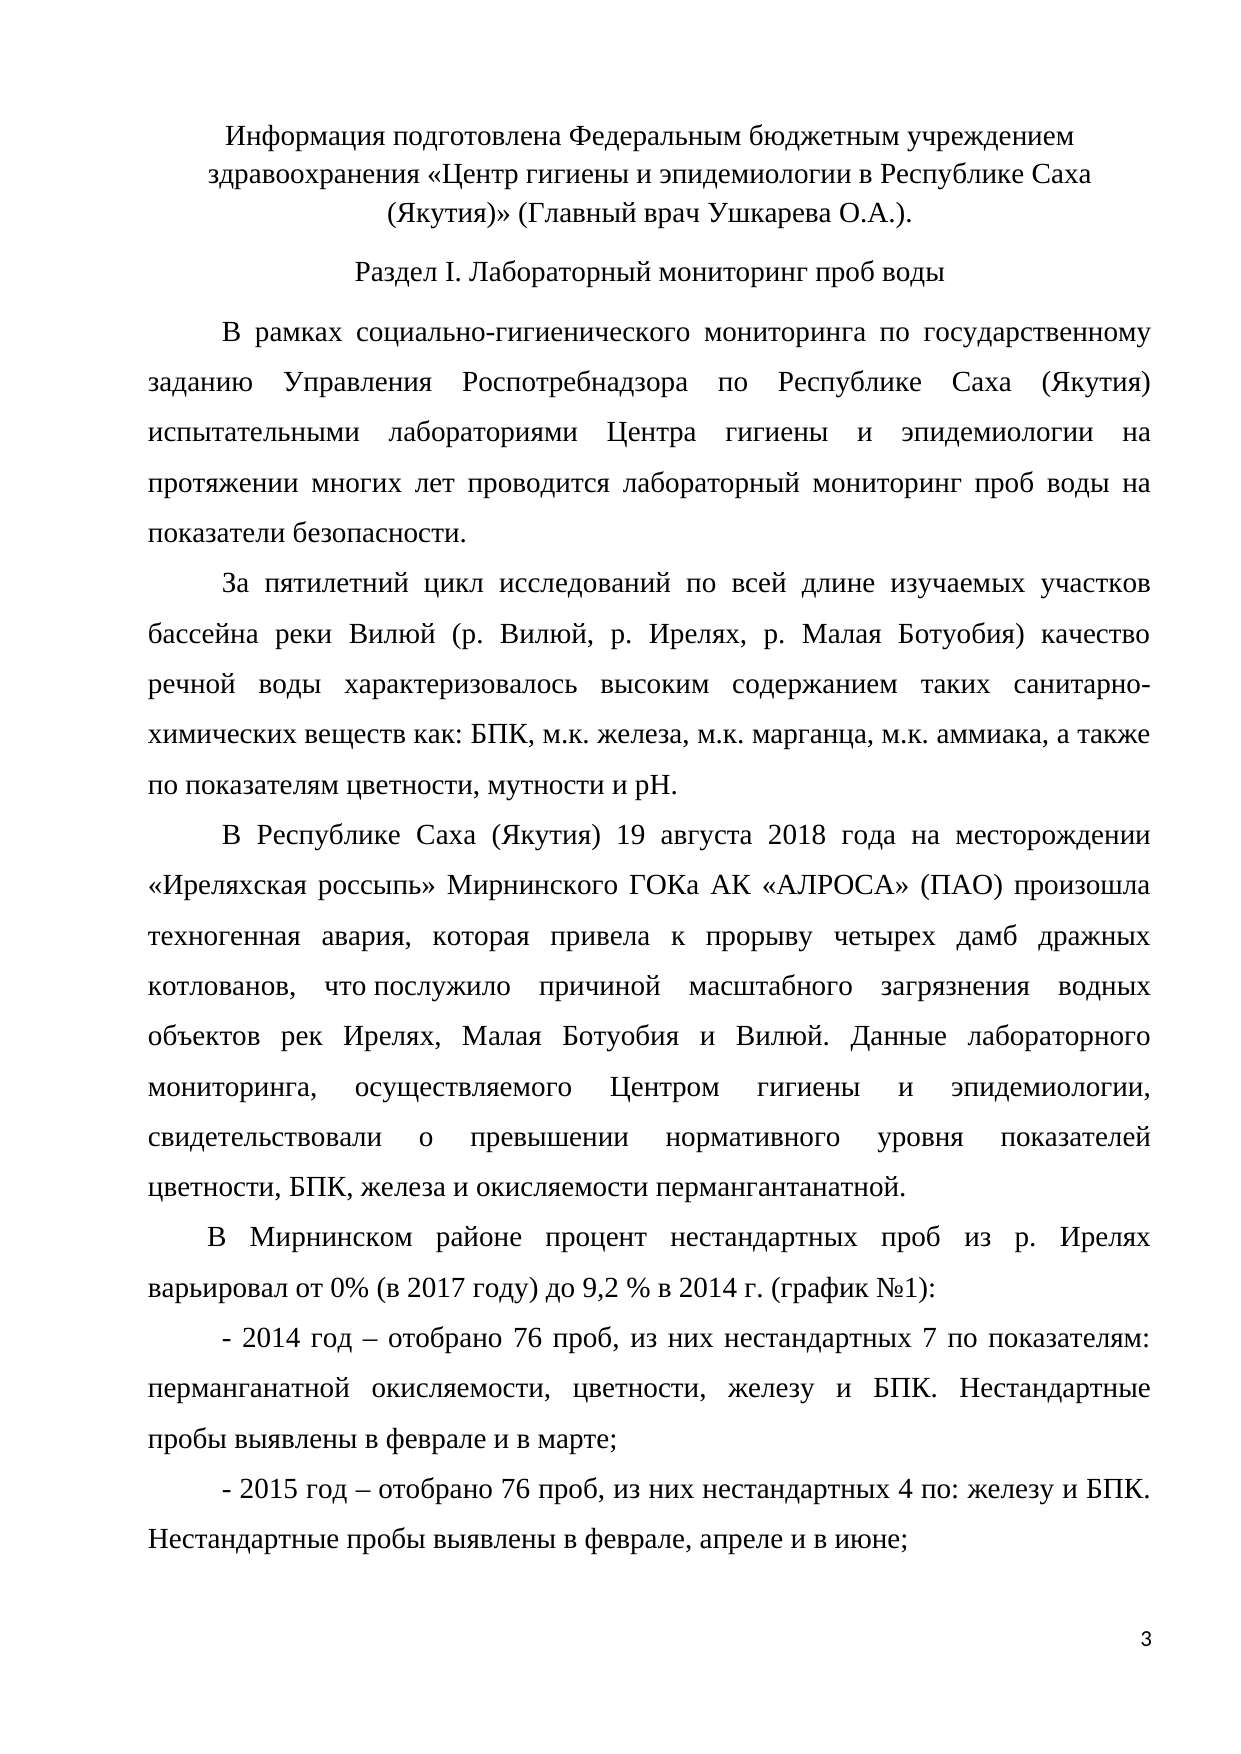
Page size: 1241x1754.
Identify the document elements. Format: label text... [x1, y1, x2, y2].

text За пятилетний цикл исследований по всей длине изучаемых участков бассейна реки Вилюй (р. Вилюй, р. Ирелях, р. Малая Ботуобия) качество речной воды характеризовалось высоким содержанием таких санитарно-химических веществ как: БПК, м.к. железа, м.к. марганца, м.к. аммиака, а также по показателям цветности, мутности и рН. [148, 566, 1152, 800]
text В Мирнинском районе процент нестандартных проб из р. Ирелях варьировал от 0% (в 2017 году) до 9,2 % в 2014 г. (график №1): [148, 1219, 1152, 1303]
text В Республике Саха (Якутия) 19 августа 2018 года на месторождении «Иреляхская россыпь» Мирнинского ГОКа АК «АЛРОСА» (ПАО) произошла техногенная авария, которая привела к прорыву четырех дамб дражных котлованов, что послужило причиной масштабного загрязнения водных объектов рек Ирелях, Малая Ботуобия и Вилюй. Данные лабораторного мониторинга, осуществляемого Центром гигиены и эпидемиологии, свидетельствовали о превышении нормативного уровня показателей цветности, БПК, железа и окисляемости пермангантанатной. [148, 817, 1152, 1203]
text - 2014 год – отобрано 76 проб, из них нестандартных 7 по показателям: перманганатной окисляемости, цветности, железу и БПК. Нестандартные пробы выявлены в феврале и в марте; [148, 1320, 1152, 1454]
text В рамках социально-гигиенического мониторинга по государственному заданию Управления Роспотребнадзора по Республике Саха (Якутия) испытательными лабораториями Центра гигиены и эпидемиологии на протяжении многих лет проводится лабораторный мониторинг проб воды на показатели безопасности. [148, 314, 1152, 549]
text Информация подготовлена Федеральным бюджетным учреждением здравоохранения «Центр гигиены и эпидемиологии в Республике Саха (Якутия)» (Главный врач Ушкарева О.А.). [148, 118, 1152, 229]
text Раздел I. Лабораторный мониторинг проб воды [148, 254, 1152, 288]
text - 2015 год – отобрано 76 проб, из них нестандартных 4 по: железу и БПК. Нестандартные пробы выявлены в феврале, апреле и в июне; [148, 1471, 1152, 1555]
